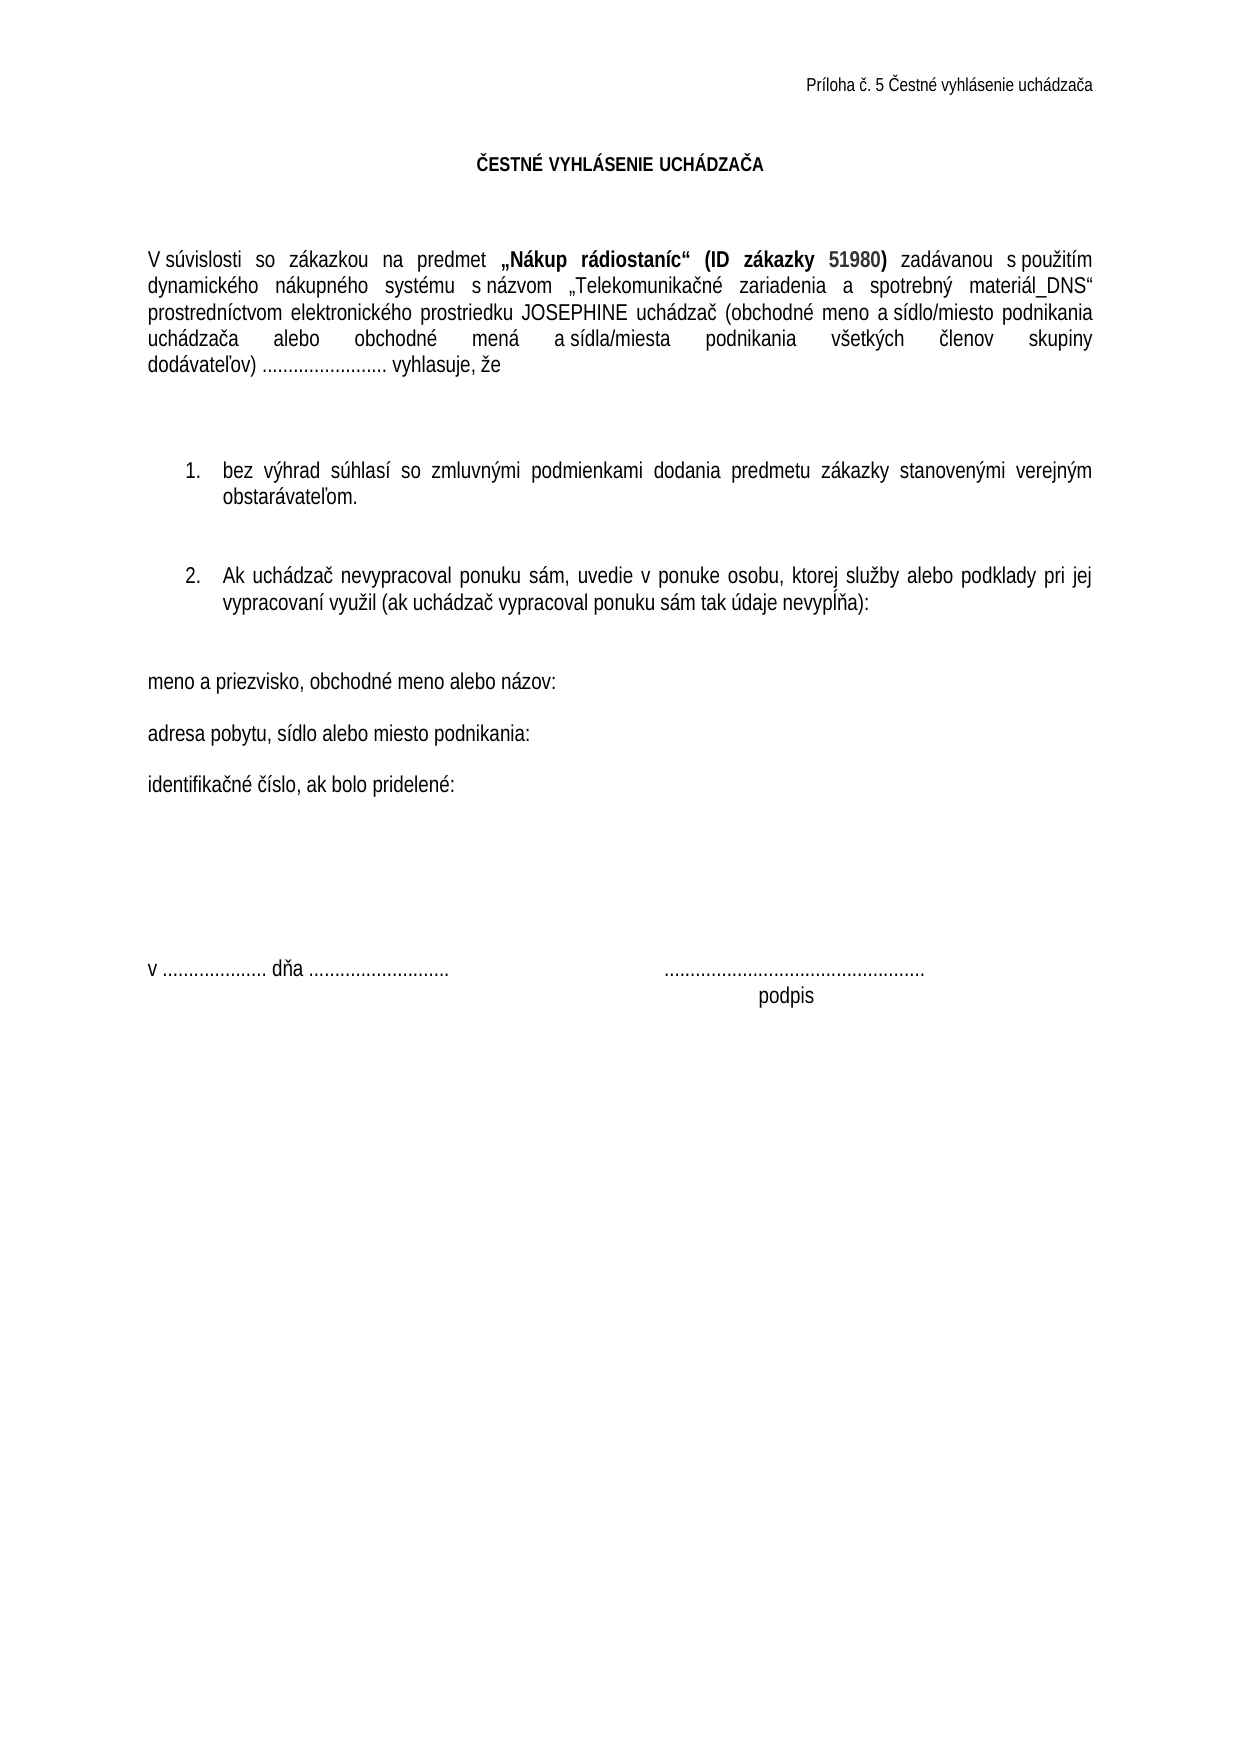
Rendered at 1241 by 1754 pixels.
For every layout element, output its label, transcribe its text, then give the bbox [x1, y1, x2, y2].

text V súvislosti so zákazkou na predmet „Nákup rádiostaníc“ (ID zákazky 51980) zadávanou s použitím dynamického nákupného systému s názvom „Telekomunikačné zariadenia a spotrebný materiál_DNS“ prostredníctvom elektronického prostriedku JOSEPHINE uchádzač (obchodné meno a sídlo/miesto podnikania uchádzača alebo obchodné mená a sídla/miesta podnikania všetkých členov skupiny dodávateľov) ........................ vyhlasuje, že [148, 246, 1093, 378]
list Ak uchádzač nevypracoval ponuku sám, uvedie v ponuke osobu, ktorej služby alebo podklady pri jej vypracovaní využil (ak uchádzač vypracoval ponuku sám tak údaje nevypĺňa): [185, 562, 1093, 615]
subtitle čestné vyhlásenie uchádzača [148, 148, 1093, 176]
text adresa pobytu, sídlo alebo miesto podnikania: [148, 720, 1093, 747]
text v .................... dňa ........................... .................................................. [148, 955, 1093, 982]
list bez výhrad súhlasí so zmluvnými podmienkami dodania predmetu zákazky stanovenými verejným obstarávateľom. [185, 457, 1093, 509]
text podpis [148, 982, 1093, 1008]
text meno a priezvisko, obchodné meno alebo názov: [148, 668, 1093, 694]
text identifikačné číslo, ak bolo pridelené: [148, 771, 1093, 797]
